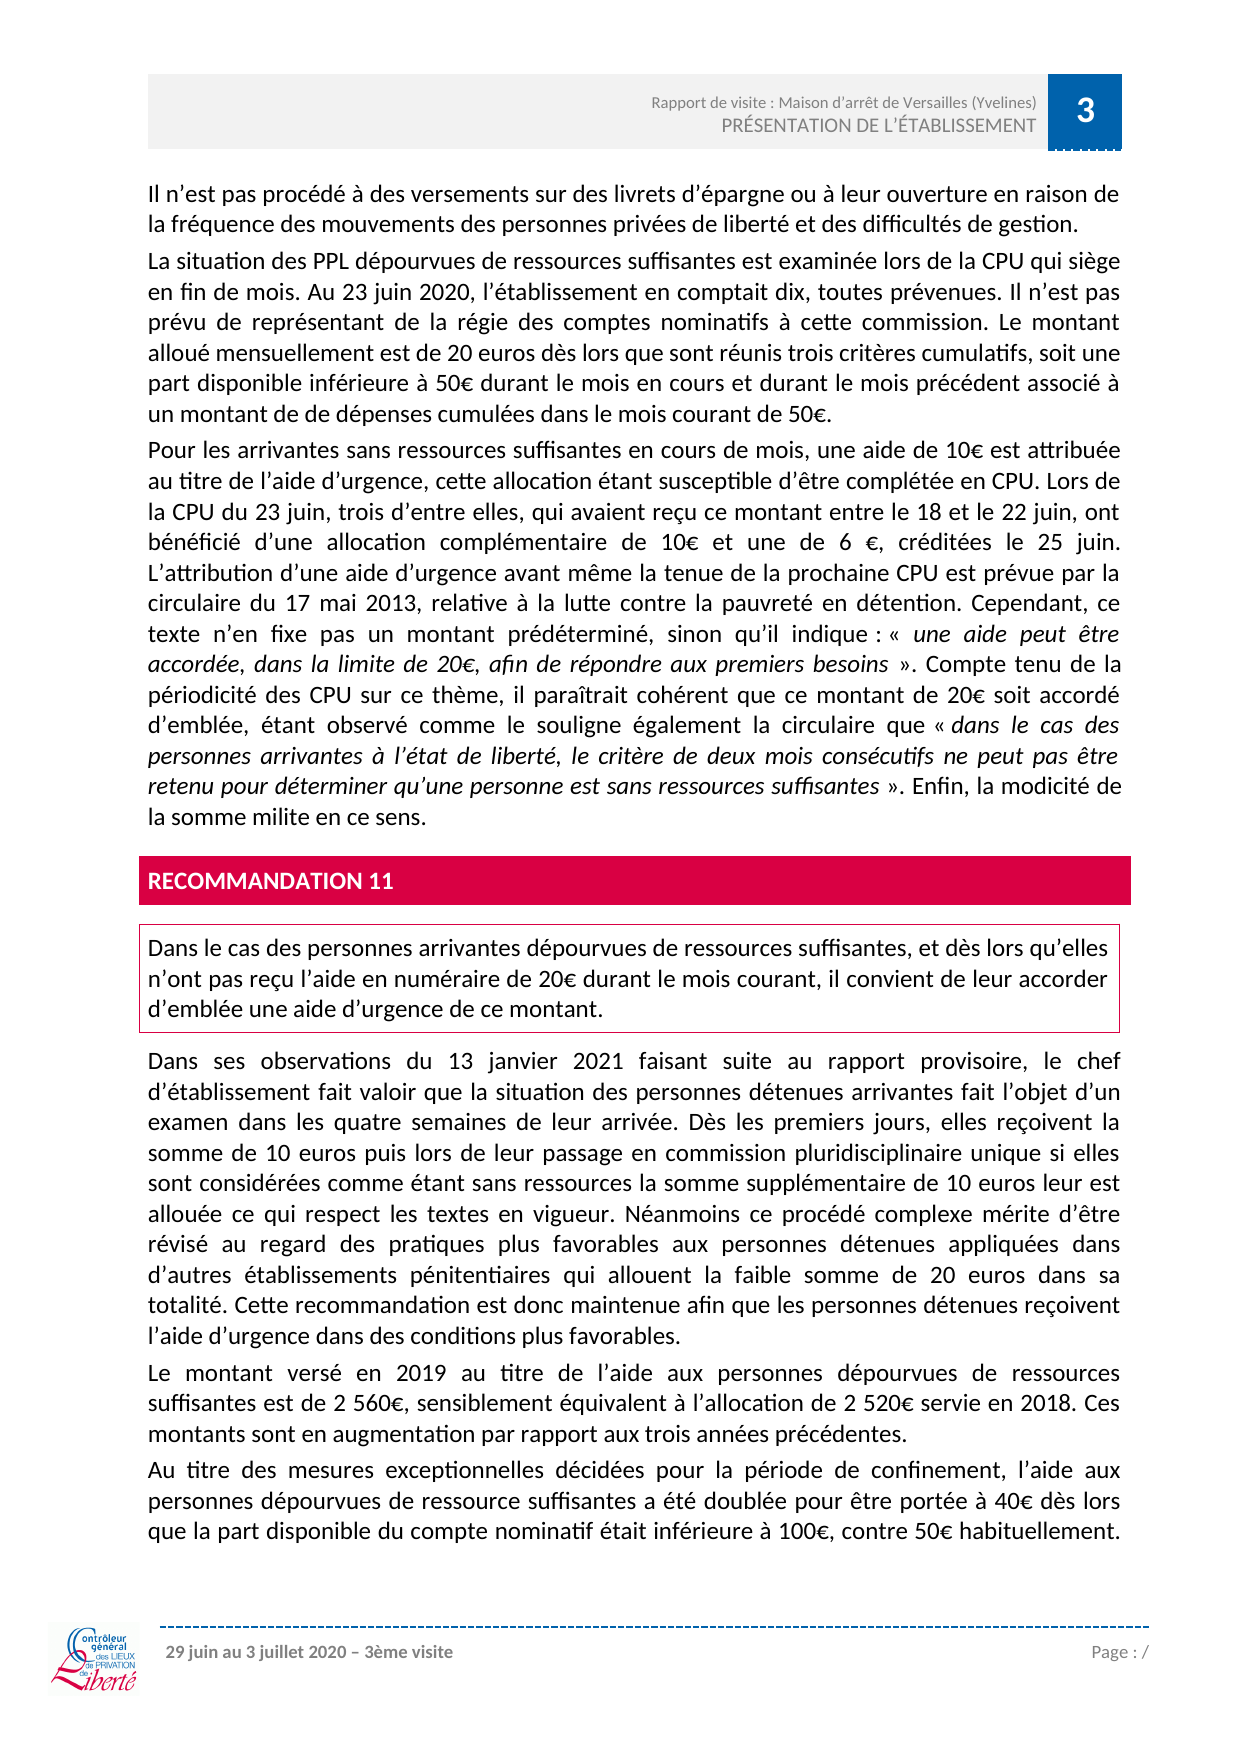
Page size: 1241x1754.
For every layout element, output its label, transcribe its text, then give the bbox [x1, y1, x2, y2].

text Pour les arrivantes sans ressources suffisantes en cours de mois, une aide de 10€ est attribuée au titre de l’aide d’urgence, cette allocation étant susceptible d’être complétée en CPU. Lors de la CPU du 23 juin, trois d’entre elles, qui avaient reçu ce montant entre le 18 et le 22 juin, ont bénéficié d’une allocation complémentaire de 10€ et une de 6 €, créditées le 25 juin. L’attribution d’une aide d’urgence avant même la tenue de la prochaine CPU est prévue par la circulaire du 17 mai 2013, relative à la lutte contre la pauvreté en détention. Cependant, ce texte n’en fixe pas un montant prédéterminé, sinon qu’il indique : « une aide peut être accordée, dans la limite de 20€, afin de répondre aux premiers besoins ». Compte tenu de la périodicité des CPU sur ce thème, il paraîtrait cohérent que ce montant de 20€ soit accordé d’emblée, étant observé comme le souligne également la circulaire que « dans le cas des personnes arrivantes à l’état de liberté, le critère de deux mois consécutifs ne peut pas être retenu pour déterminer qu’une personne est sans ressources suffisantes ». Enfin, la modicité de la somme milite en ce sens. [148, 435, 1122, 831]
text Dans ses observations du 13 janvier 2021 faisant suite au rapport provisoire, le chef d’établissement fait valoir que la situation des personnes détenues arrivantes fait l’objet d’un examen dans les quatre semaines de leur arrivée. Dès les premiers jours, elles reçoivent la somme de 10 euros puis lors de leur passage en commission pluridisciplinaire unique si elles sont considérées comme étant sans ressources la somme supplémentaire de 10 euros leur est allouée ce qui respect les textes en vigueur. Néanmoins ce procédé complexe mérite d’être révisé au regard des pratiques plus favorables aux personnes détenues appliquées dans d’autres établissements pénitentiaires qui allouent la faible somme de 20 euros dans sa totalité. Cette recommandation est donc maintenue afin que les personnes détenues reçoivent l’aide d’urgence dans des conditions plus favorables. [148, 1045, 1122, 1350]
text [148, 1454, 1122, 1546]
picture [47, 1622, 140, 1696]
text Le montant versé en 2019 au titre de l’aide aux personnes dépourvues de ressources suffisantes est de 2 560€, sensiblement équivalent à l’allocation de 2 520€ servie en 2018. Ces montants sont en augmentation par rapport aux trois années précédentes. [148, 1357, 1122, 1448]
text La situation des PPL dépourvues de ressources suffisantes est examinée lors de la CPU qui siège en fin de mois. Au 23 juin 2020, l’établissement en comptait dix, toutes prévenues. Il n’est pas prévu de représentant de la régie des comptes nominatifs à cette commission. Le montant alloué mensuellement est de 20 euros dès lors que sont réunis trois critères cumulatifs, soit une part disponible inférieure à 50€ durant le mois en cours et durant le mois précédent associé à un montant de de dépenses cumulées dans le mois courant de 50€. [148, 245, 1122, 428]
text Dans le cas des personnes arrivantes dépourvues de ressources suffisantes, et dès lors qu’elles n’ont pas reçu l’aide en numéraire de 20€ durant le mois courant, il convient de leur accorder d’emblée une aide d’urgence de ce montant. [140, 925, 1119, 1032]
text Il n’est pas procédé à des versements sur des livrets d’épargne ou à leur ouverture en raison de la fréquence des mouvements des personnes privées de liberté et des difficultés de gestion. [148, 178, 1122, 239]
